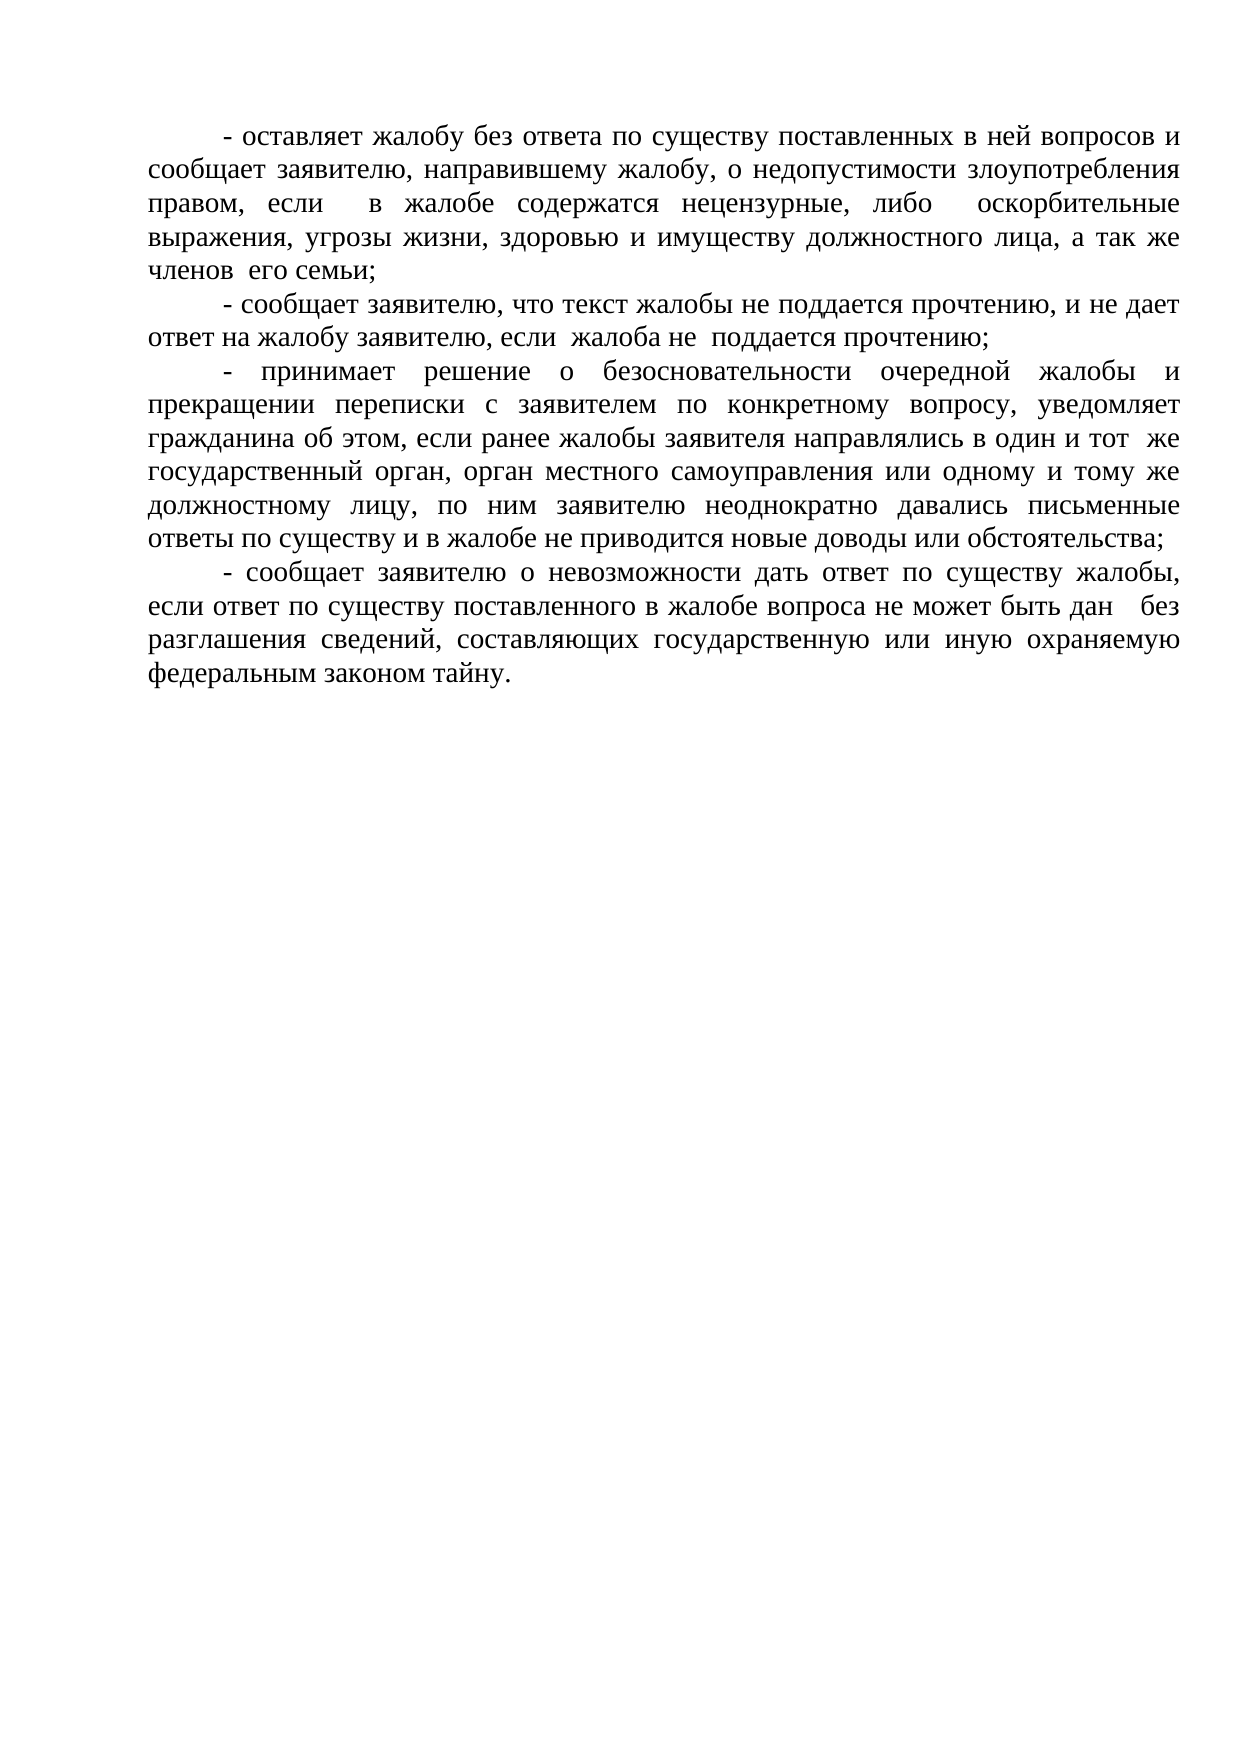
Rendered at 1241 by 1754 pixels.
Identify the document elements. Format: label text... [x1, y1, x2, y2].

text - принимает решение о безосновательности очередной жалобы и прекращении переписки с заявителем по конкретному вопросу, уведомляет гражданина об этом, если ранее жалобы заявителя направлялись в один и тот же государственный орган, орган местного самоуправления или одному и тому же должностному лицу, по ним заявителю неоднократно давались письменные ответы по существу и в жалобе не приводится новые доводы или обстоятельства; [148, 353, 1181, 554]
text - сообщает заявителю о невозможности дать ответ по существу жалобы, если ответ по существу поставленного в жалобе вопроса не может быть дан без разглашения сведений, составляющих государственную или иную охраняемую федеральным законом тайну. [148, 554, 1181, 688]
text - оставляет жалобу без ответа по существу поставленных в ней вопросов и сообщает заявителю, направившему жалобу, о недопустимости злоупотребления правом, если в жалобе содержатся нецензурные, либо оскорбительные выражения, угрозы жизни, здоровью и имуществу должностного лица, а так же членов его семьи; [148, 118, 1181, 286]
text - сообщает заявителю, что текст жалобы не поддается прочтению, и не дает ответ на жалобу заявителю, если жалоба не поддается прочтению; [148, 286, 1181, 353]
